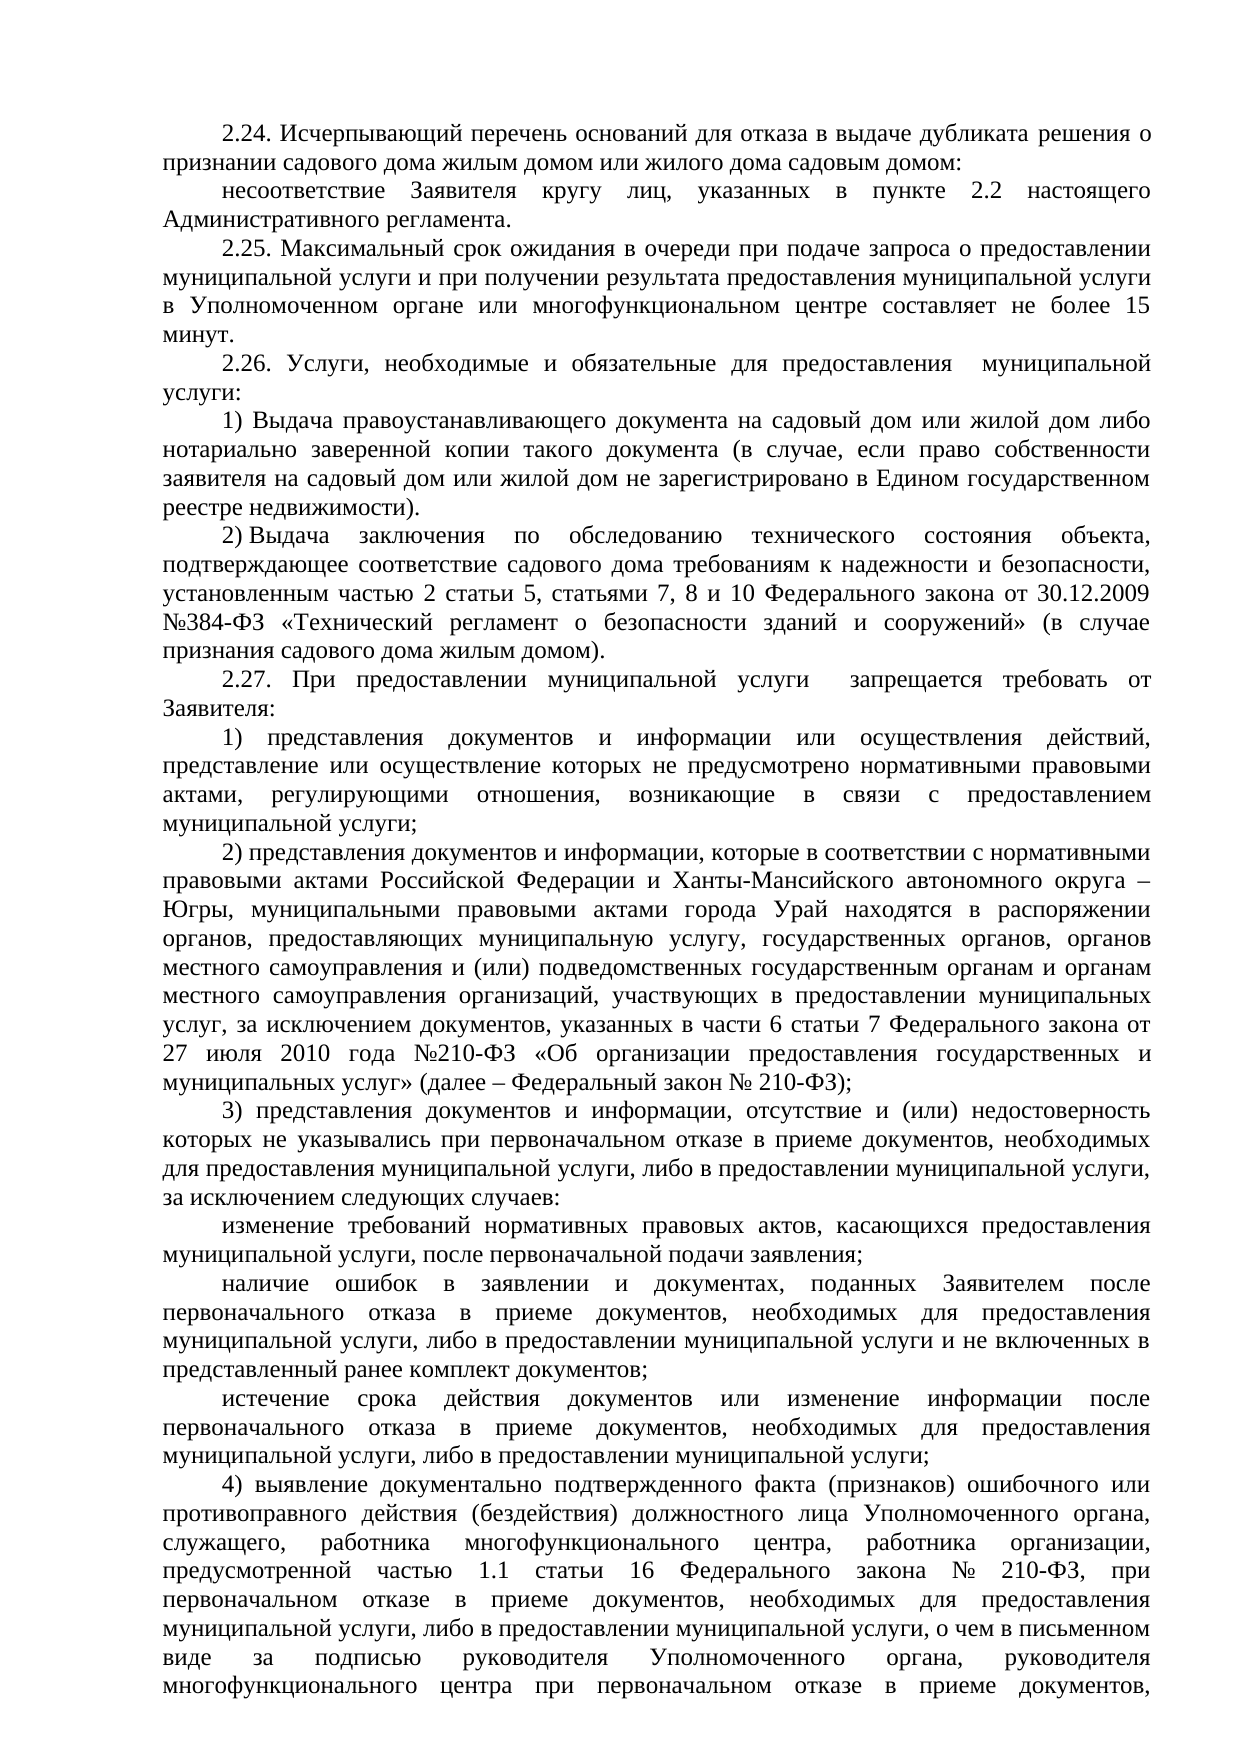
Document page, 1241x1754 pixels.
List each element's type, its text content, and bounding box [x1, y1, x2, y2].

text 3) представления документов и информации, отсутствие и (или) недостоверность которых не указывались при первоначальном отказе в приеме документов, необходимых для предоставления муниципальной услуги, либо в предоставлении муниципальной услуги, за исключением следующих случаев: [162, 1096, 1151, 1211]
text 2.26. Услуги, необходимые и обязательные для предоставления муниципальной услуги: [162, 348, 1152, 406]
text 2) Выдача заключения по обследованию технического состояния объекта, подтверждающее соответствие садового дома требованиям к надежности и безопасности, установленным частью 2 статьи 5, статьями 7, 8 и 10 Федерального закона от 30.12.2009 №384-ФЗ «Технический регламент о безопасности зданий и сооружений» (в случае признания садового дома жилым домом). [162, 521, 1152, 664]
text несоответствие Заявителя кругу лиц, указанных в пункте 2.2 настоящего Административного регламента. [162, 176, 1151, 233]
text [162, 1469, 1151, 1699]
text 2.27. При предоставлении муниципальной услуги запрещается требовать от Заявителя: [162, 664, 1152, 722]
text изменение требований нормативных правовых актов, касающихся предоставления муниципальной услуги, после первоначальной подачи заявления; [162, 1211, 1151, 1268]
text наличие ошибок в заявлении и документах, поданных Заявителем после первоначального отказа в приеме документов, необходимых для предоставления муниципальной услуги, либо в предоставлении муниципальной услуги и не включенных в представленный ранее комплект документов; [162, 1268, 1151, 1383]
text 1) Выдача правоустанавливающего документа на садовый дом или жилой дом либо нотариально заверенной копии такого документа (в случае, если право собственности заявителя на садовый дом или жилой дом не зарегистрировано в Едином государственном реестре недвижимости). [162, 406, 1152, 521]
text 1) представления документов и информации или осуществления действий, представление или осуществление которых не предусмотрено нормативными правовыми актами, регулирующими отношения, возникающие в связи с предоставлением муниципальной услуги; [162, 722, 1151, 837]
text 2) представления документов и информации, которые в соответствии с нормативными правовыми актами Российской Федерации и Ханты-Мансийского автономного округа – Югры, муниципальными правовыми актами города Урай находятся в распоряжении органов, предоставляющих муниципальную услугу, государственных органов, органов местного самоуправления и (или) подведомственных государственным органам и органам местного самоуправления организаций, участвующих в предоставлении муниципальных услуг, за исключением документов, указанных в части 6 статьи 7 Федерального закона от 27 июля 2010 года №210-ФЗ «Об организации предоставления государственных и муниципальных услуг» (далее – Федеральный закон № 210-ФЗ); [162, 837, 1151, 1096]
text истечение срока действия документов или изменение информации после первоначального отказа в приеме документов, необходимых для предоставления муниципальной услуги, либо в предоставлении муниципальной услуги; [162, 1383, 1151, 1469]
text 2.25. Максимальный срок ожидания в очереди при подаче запроса о предоставлении муниципальной услуги и при получении результата предоставления муниципальной услуги в Уполномоченном органе или многофункциональном центре составляет не более 15 минут. [162, 233, 1152, 348]
text 2.24. Исчерпывающий перечень оснований для отказа в выдаче дубликата решения о признании садового дома жилым домом или жилого дома садовым домом: [162, 118, 1152, 176]
